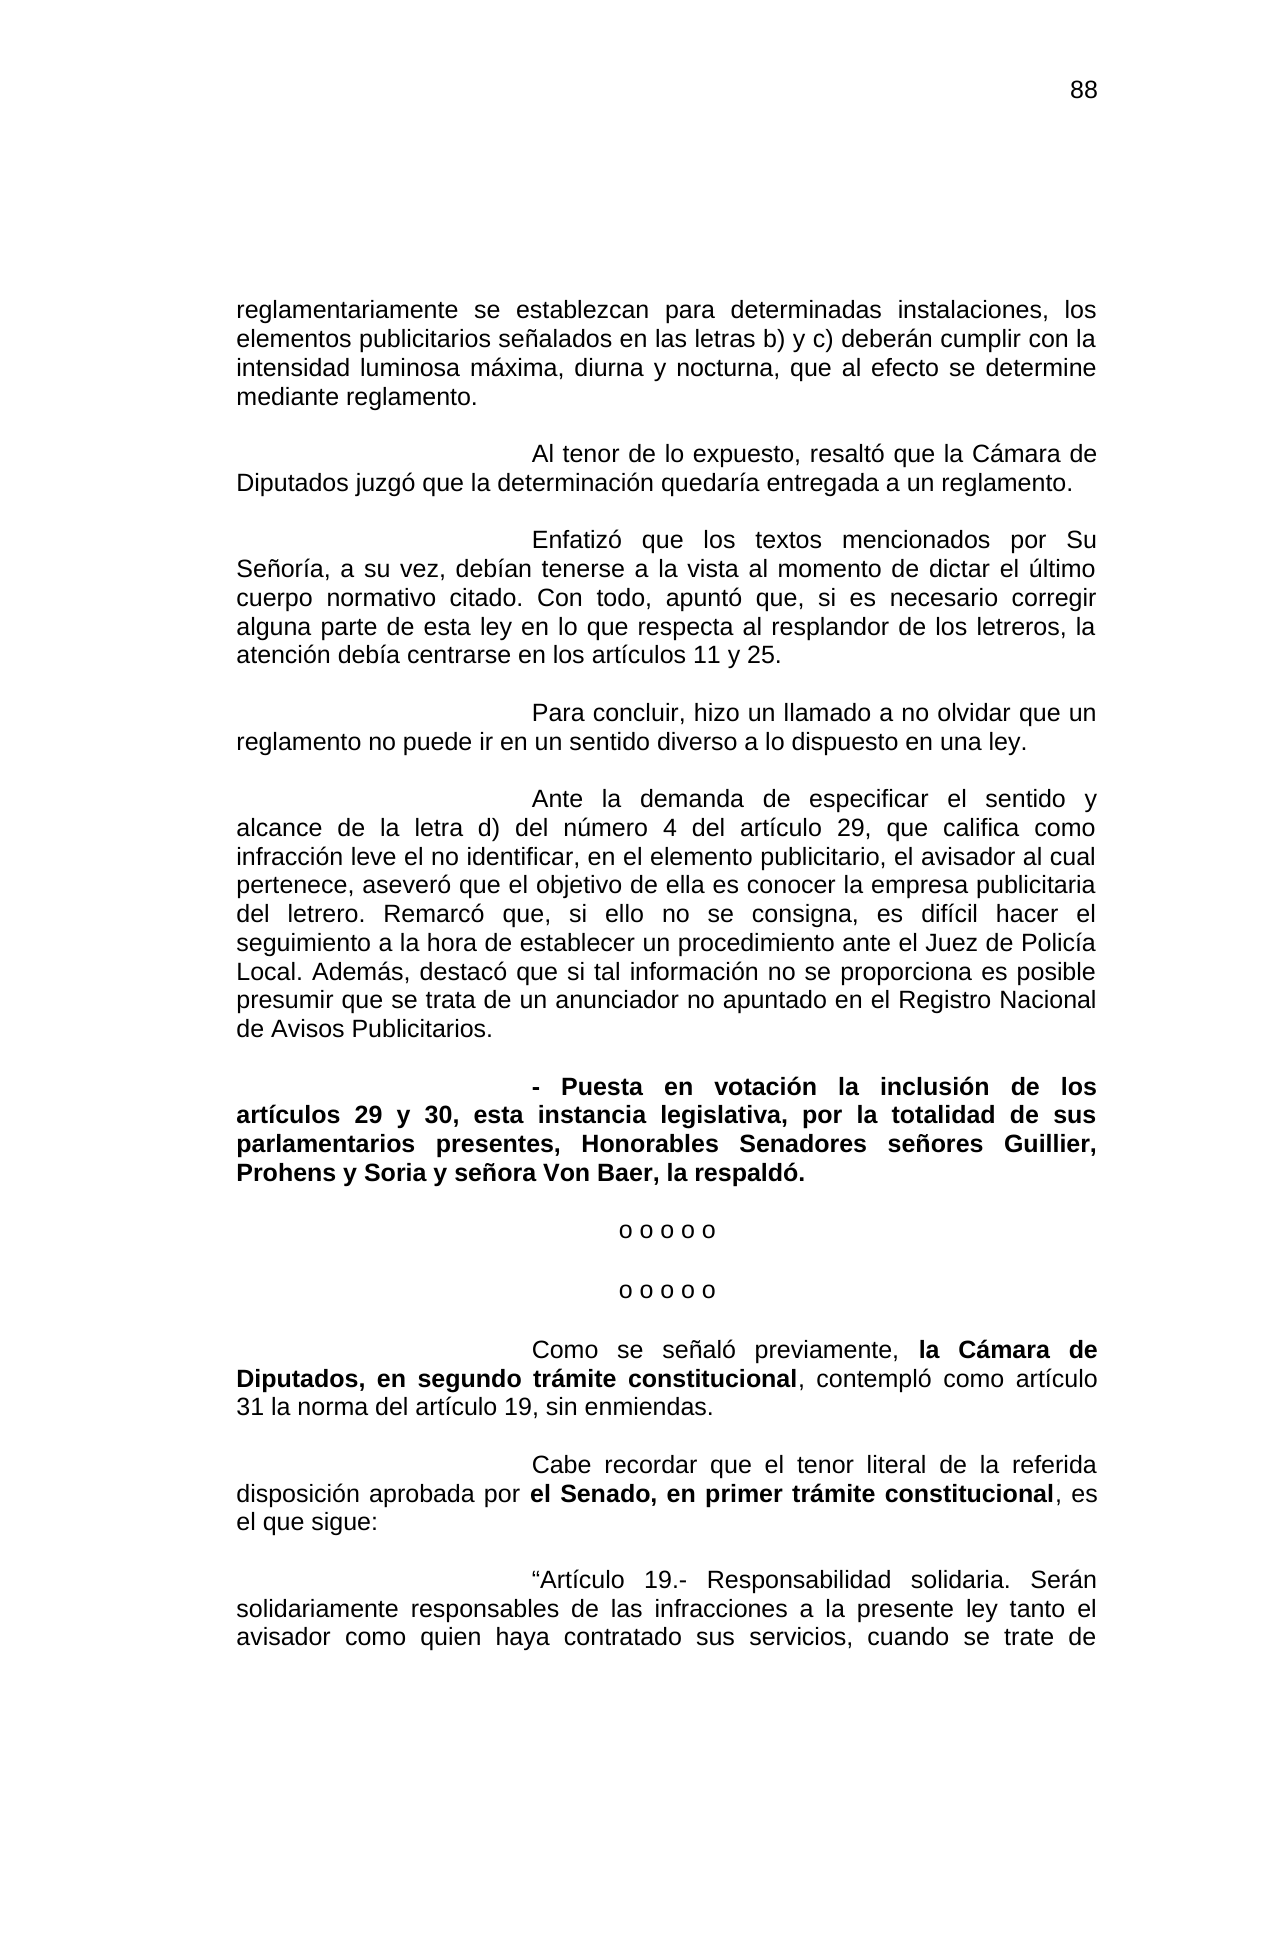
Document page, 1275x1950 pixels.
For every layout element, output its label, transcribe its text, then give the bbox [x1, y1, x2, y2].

text Enfatizó que los textos mencionados por Su Señoría, a su vez, debían tenerse a la vista al momento de dictar el último cuerpo normativo citado. Con todo, apuntó que, si es necesario corregir alguna parte de esta ley en lo que respecta al resplandor de los letreros, la atención debía centrarse en los artículos 11 y 25. [236, 525, 1098, 669]
text o o o o o [236, 1215, 1098, 1244]
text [236, 1565, 1098, 1651]
text Ante la demanda de especificar el sentido y alcance de la letra d) del número 4 del artículo 29, que califica como infracción leve el no identificar, en el elemento publicitario, el avisador al cual pertenece, aseveró que el objetivo de ella es conocer la empresa publicitaria del letrero. Remarcó que, si ello no se consigna, es difícil hacer el seguimiento a la hora de establecer un procedimiento ante el Juez de Policía Local. Además, destacó que si tal información no se proporciona es posible presumir que se trata de un anunciador no apuntado en el Registro Nacional de Avisos Publicitarios. [236, 784, 1098, 1043]
text - Puesta en votación la inclusión de los artículos 29 y 30, esta instancia legislativa, por la totalidad de sus parlamentarios presentes, Honorables Senadores señores Guillier, Prohens y Soria y señora Von Baer, la respaldó. [236, 1072, 1098, 1187]
text o o o o o [236, 1275, 1098, 1304]
text Para concluir, hizo un llamado a no olvidar que un reglamento no puede ir en un sentido diverso a lo dispuesto en una ley. [236, 698, 1098, 755]
text Cabe recordar que el tenor literal de la referida disposición aprobada por el Senado, en primer trámite constitucional, es el que sigue: [236, 1450, 1098, 1536]
text Como se señaló previamente, la Cámara de Diputados, en segundo trámite constitucional, contempló como artículo 31 la norma del artículo 19, sin enmiendas. [236, 1335, 1098, 1421]
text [236, 295, 1098, 410]
text Al tenor de lo expuesto, resaltó que la Cámara de Diputados juzgó que la determinación quedaría entregada a un reglamento. [236, 439, 1098, 497]
